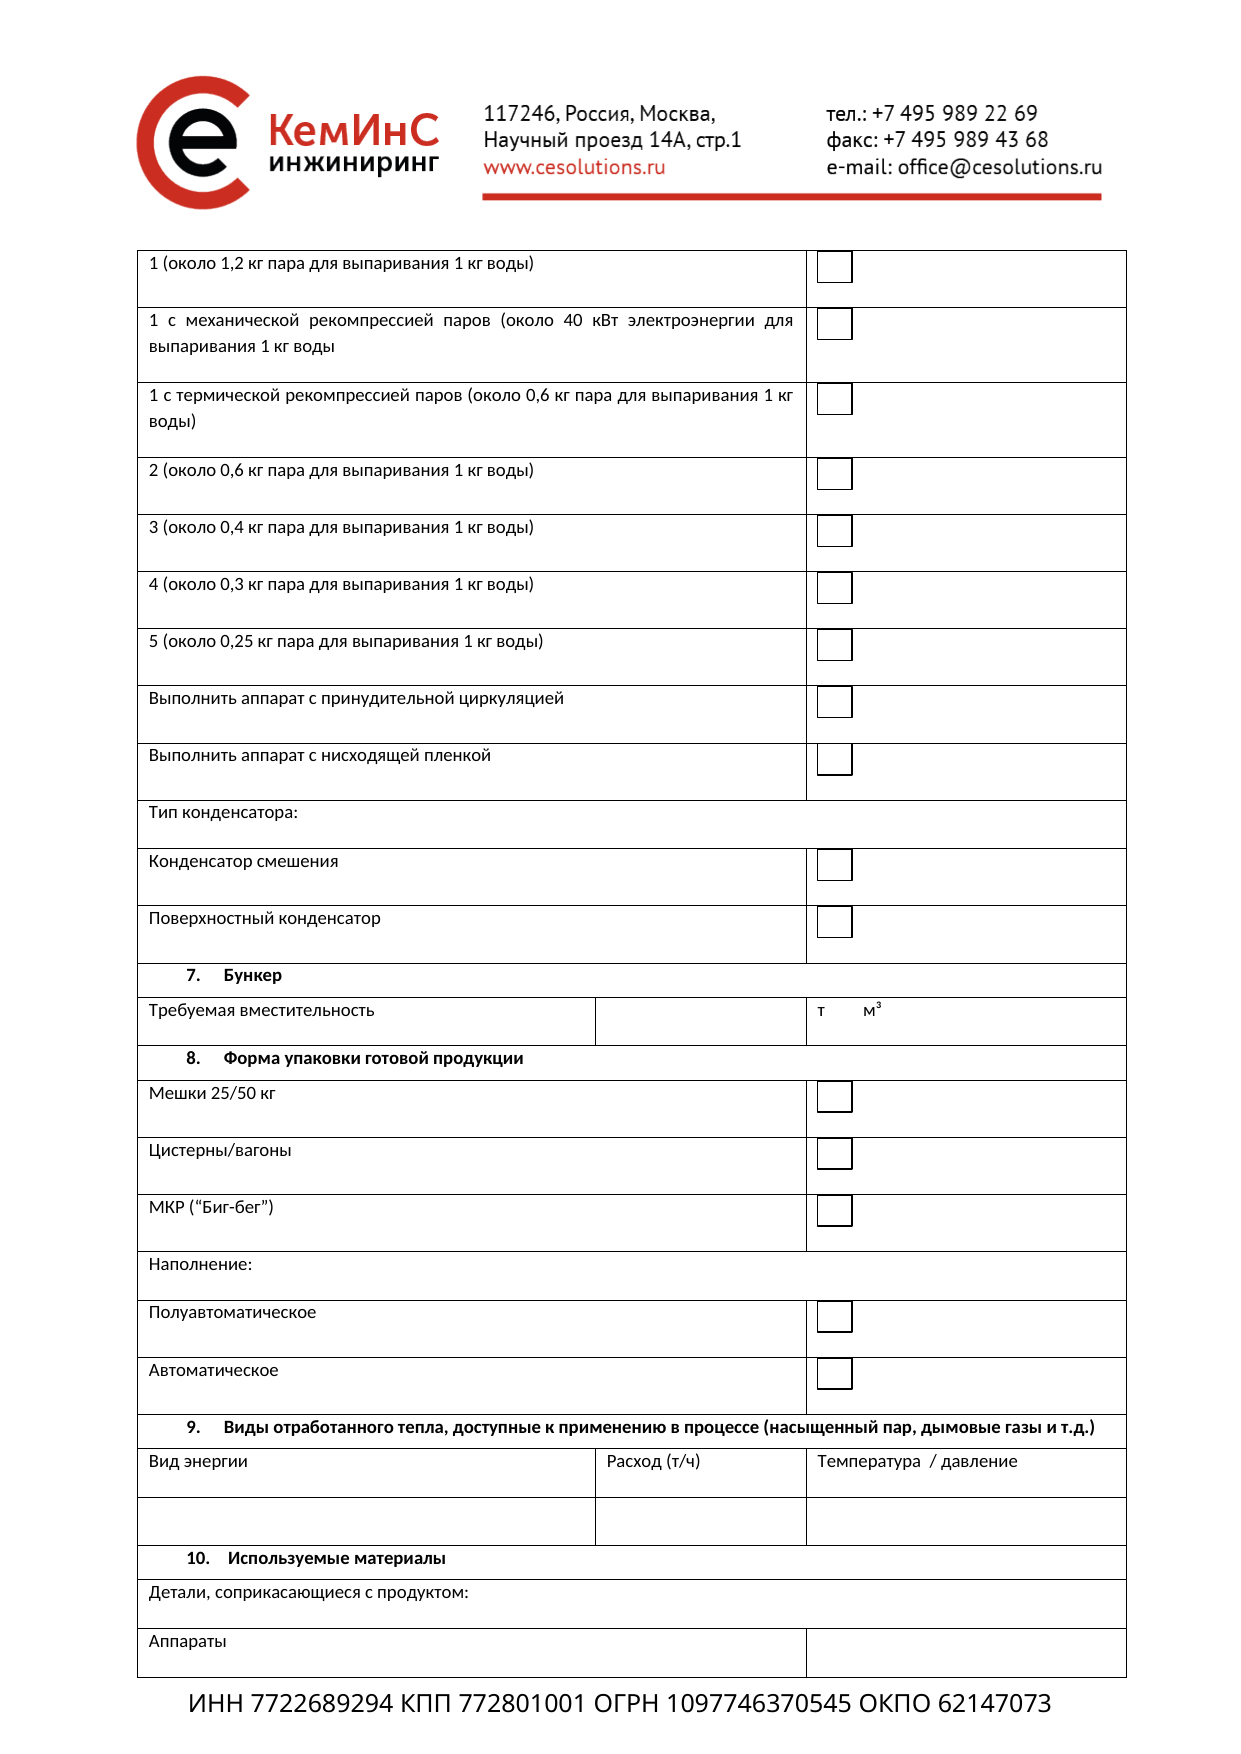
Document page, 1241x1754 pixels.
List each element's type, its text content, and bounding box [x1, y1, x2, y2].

table_cell Поверхностный конденсатор [138, 906, 806, 962]
table_cell [807, 251, 1126, 307]
table_cell 4 (около 0,3 кг пара для выпаривания 1 кг воды) [138, 572, 806, 628]
table_cell 1 с термической рекомпрессией паров (около 0,6 кг пара для выпаривания 1 кг воды) [138, 383, 806, 457]
table_cell Используемые материалы [138, 1546, 1126, 1579]
table_cell [807, 1195, 1126, 1251]
table_cell [807, 1081, 1126, 1137]
table_cell Детали, соприкасающиеся с продуктом: [138, 1580, 1126, 1628]
table_cell 3 (около 0,4 кг пара для выпаривания 1 кг воды) [138, 515, 806, 571]
table_cell Конденсатор смешения [138, 849, 806, 905]
table_cell [807, 744, 1126, 799]
table_cell [596, 998, 806, 1045]
table_cell Расход (т/ч) [596, 1449, 806, 1497]
table_cell Форма упаковки готовой продукции [138, 1046, 1126, 1080]
table_cell [807, 515, 1126, 571]
table_cell Виды отработанного тепла, доступные к применению в процессе (насыщенный пар, дымовые газы и т.д.) [138, 1415, 1126, 1448]
table_cell [596, 1498, 806, 1545]
table_cell [807, 1498, 1126, 1545]
table_cell МКР (“Биг-бег”) [138, 1195, 806, 1251]
table_cell Полуавтоматическое [138, 1301, 806, 1357]
table_cell [807, 849, 1126, 905]
table_cell т м³ [807, 998, 1126, 1045]
table_cell [807, 1629, 1126, 1677]
table_cell [807, 458, 1126, 514]
table_cell Выполнить аппарат с принудительной циркуляцией [138, 686, 806, 742]
table_cell Наполнение: [138, 1252, 1126, 1300]
table_cell 2 (около 0,6 кг пара для выпаривания 1 кг воды) [138, 458, 806, 514]
picture [128, 68, 1112, 216]
table_cell [807, 572, 1126, 628]
table_cell [807, 686, 1126, 742]
table_cell [807, 1138, 1126, 1194]
table_cell [807, 906, 1126, 962]
table_cell 1 (около 1,2 кг пара для выпаривания 1 кг воды) [138, 251, 806, 307]
table_cell Цистерны/вагоны [138, 1138, 806, 1194]
table_cell Автоматическое [138, 1358, 806, 1414]
table_cell 5 (около 0,25 кг пара для выпаривания 1 кг воды) [138, 629, 806, 685]
table_cell Требуемая вместительность [138, 998, 595, 1045]
table_cell Выполнить аппарат с нисходящей пленкой [138, 744, 806, 799]
table_cell 1 с механической рекомпрессией паров (около 40 кВт электроэнергии для выпаривания 1 кг воды [138, 308, 806, 382]
table_cell [807, 1358, 1126, 1414]
table_cell Вид энергии [138, 1449, 595, 1497]
table_cell [807, 629, 1126, 685]
table_cell [807, 1301, 1126, 1357]
table_cell Аппараты [138, 1629, 806, 1677]
table_cell Мешки 25/50 кг [138, 1081, 806, 1137]
table_cell [807, 383, 1126, 457]
table_cell Тип конденсатора: [138, 801, 1126, 848]
table_cell Бункер [138, 964, 1126, 997]
table_cell [138, 1498, 595, 1545]
table_cell Температура / давление [807, 1449, 1126, 1497]
table_cell [807, 308, 1126, 382]
